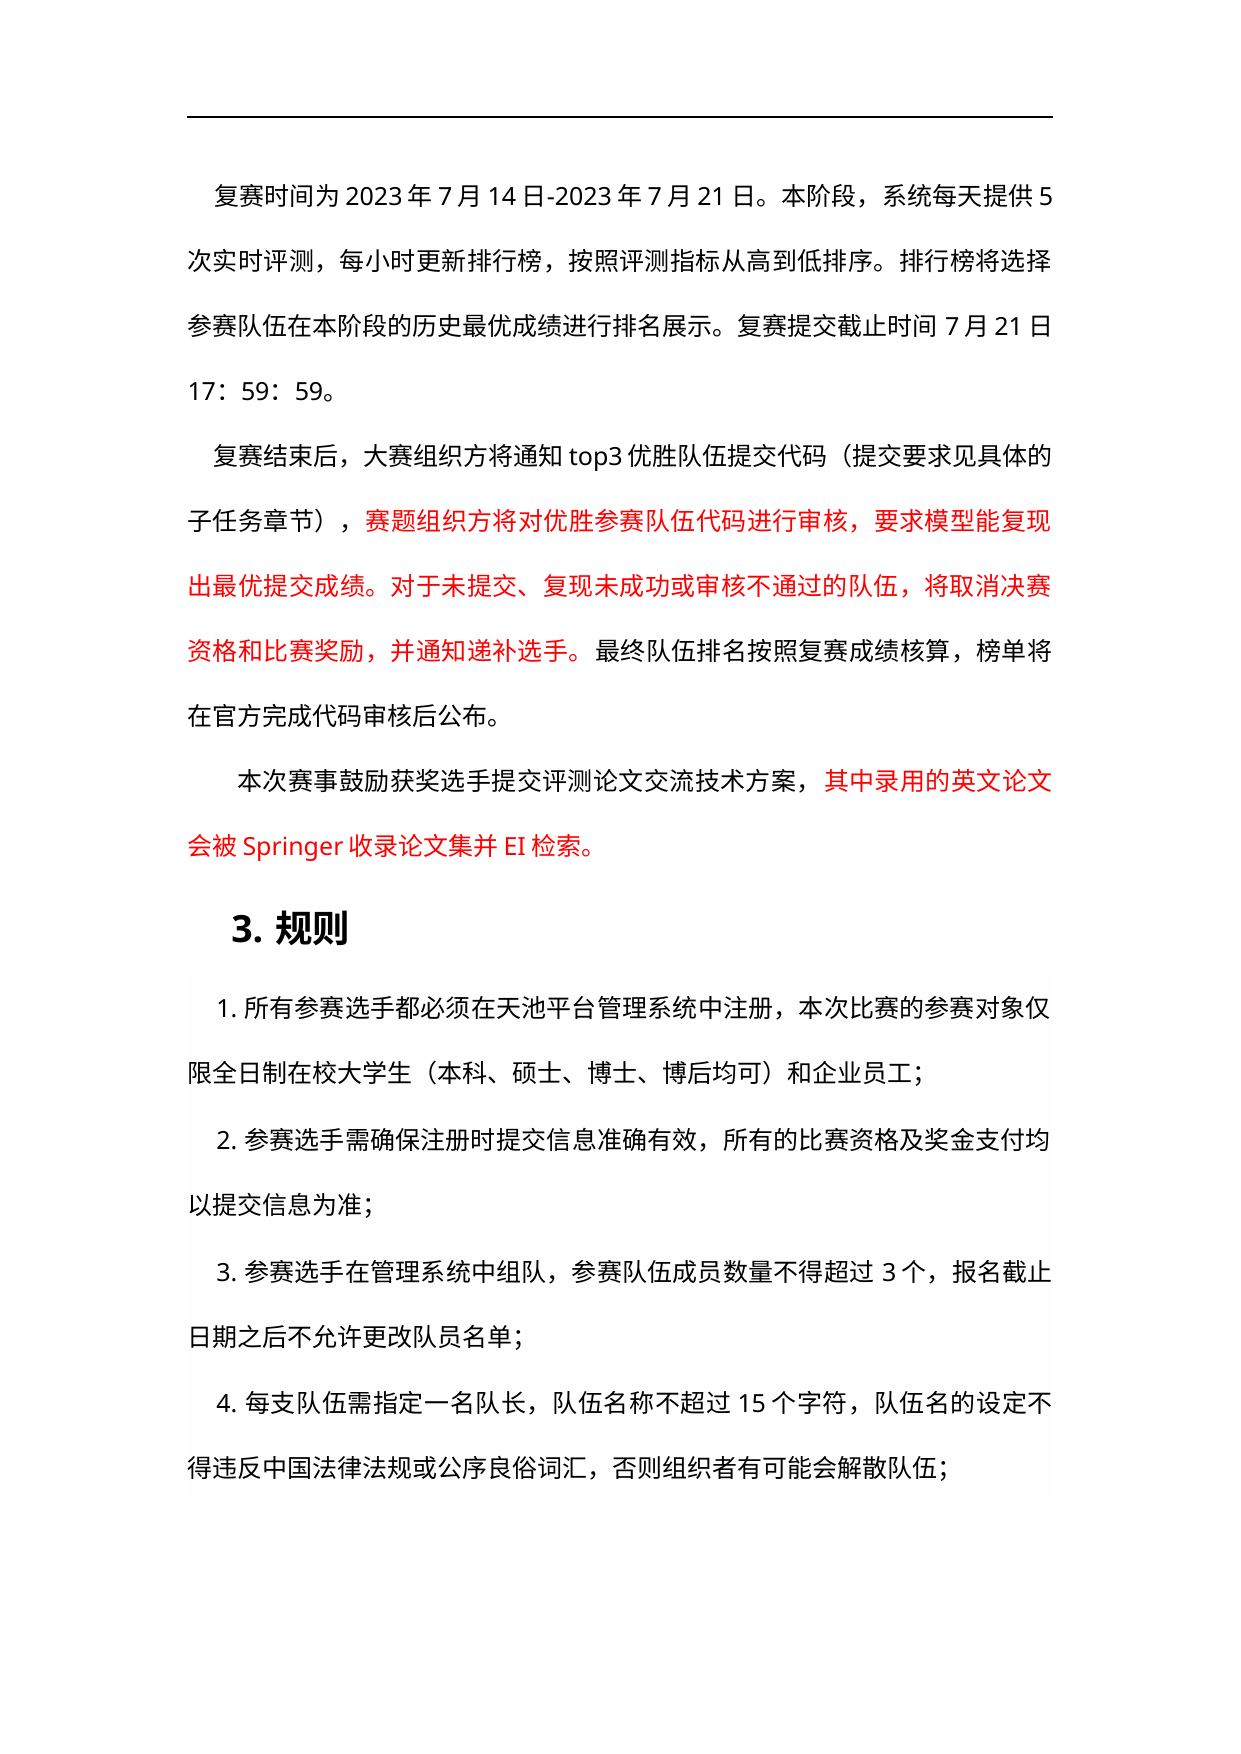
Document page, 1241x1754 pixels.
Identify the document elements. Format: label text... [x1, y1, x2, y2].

text 4. 每支队伍需指定一名队长，队伍名称不超过15个字符，队伍名的设定不得违反中国法律法规或公序良俗词汇，否则组织者有可能会解散队伍； [187, 1369, 1053, 1499]
text 复赛时间为2023年7月14日-2023年7月21日。本阶段，系统每天提供5次实时评测，每小时更新排行榜，按照评测指标从高到低排序。排行榜将选择参赛队伍在本阶段的历史最优成绩进行排名展示。复赛提交截止时间7月21日17：59：59。 复赛结束后，大赛组织方将通知top3优胜队伍提交代码（提交要求见具体的子任务章节），赛题组织方将对优胜参赛队伍代码进行审核，要求模型能复现出最优提交成绩。对于未提交、复现未成功或审核不通过的队伍，将取消决赛资格和比赛奖励，并通知递补选手。最终队伍排名按照复赛成绩核算，榜单将在官方完成代码审核后公布。 [187, 162, 1053, 747]
subtitle 规则 [231, 893, 1053, 958]
text 3. 参赛选手在管理系统中组队，参赛队伍成员数量不得超过3个，报名截止日期之后不允许更改队员名单； [187, 1238, 1053, 1368]
text 本次赛事鼓励获奖选手提交评测论文交流技术方案，其中录用的英文论文会被Springer收录论文集并EI检索。 [187, 747, 1053, 877]
text 2. 参赛选手需确保注册时提交信息准确有效，所有的比赛资格及奖金支付均以提交信息为准； [187, 1106, 1053, 1236]
text 1. 所有参赛选手都必须在天池平台管理系统中注册，本次比赛的参赛对象仅限全日制在校大学生（本科、硕士、博士、博后均可）和企业员工； [187, 974, 1053, 1104]
